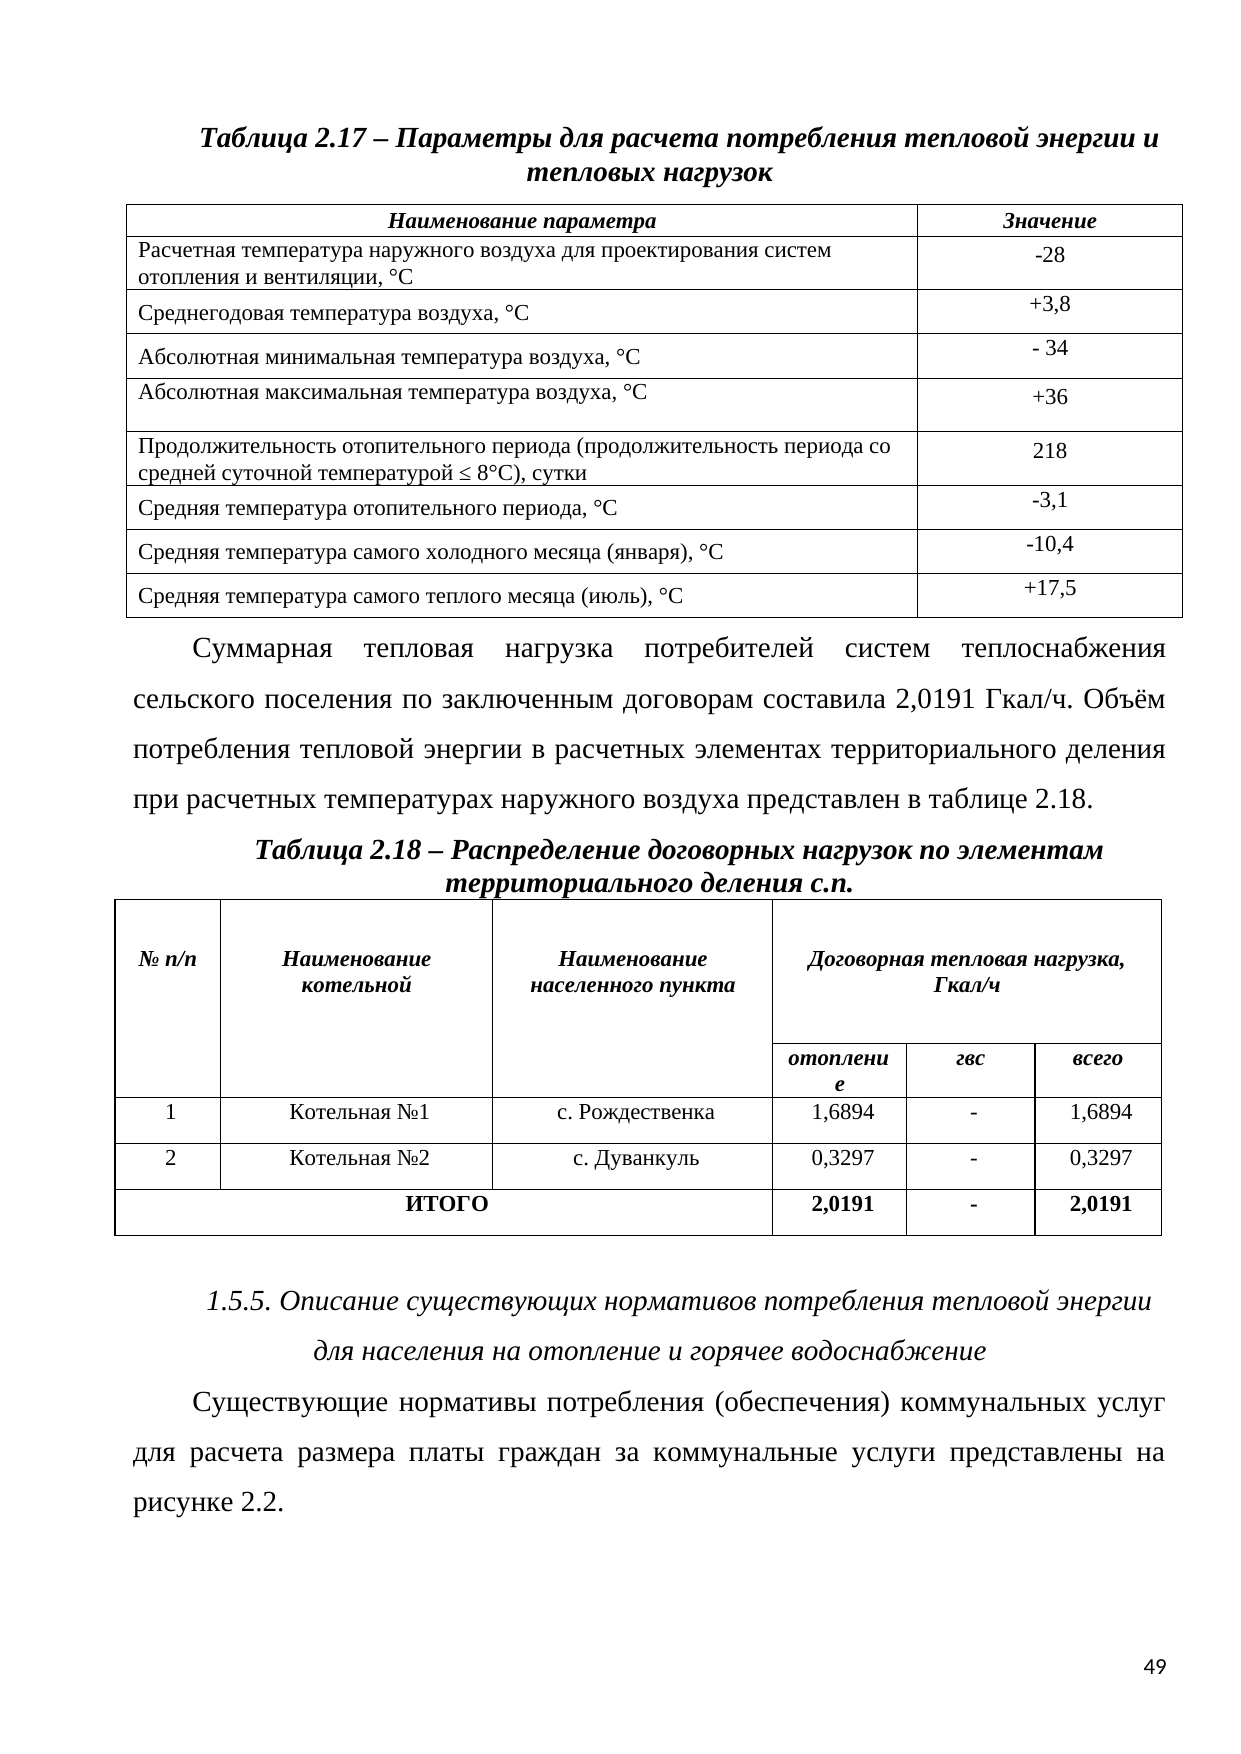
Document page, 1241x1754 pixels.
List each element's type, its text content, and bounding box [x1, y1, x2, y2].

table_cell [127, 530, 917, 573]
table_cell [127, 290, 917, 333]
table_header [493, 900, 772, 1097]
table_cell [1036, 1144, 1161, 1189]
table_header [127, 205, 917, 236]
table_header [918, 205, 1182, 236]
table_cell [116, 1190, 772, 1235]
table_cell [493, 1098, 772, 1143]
text Таблица 2.18 – Распределение договорных нагрузок по элементам территориального деления с.п. [133, 832, 1166, 899]
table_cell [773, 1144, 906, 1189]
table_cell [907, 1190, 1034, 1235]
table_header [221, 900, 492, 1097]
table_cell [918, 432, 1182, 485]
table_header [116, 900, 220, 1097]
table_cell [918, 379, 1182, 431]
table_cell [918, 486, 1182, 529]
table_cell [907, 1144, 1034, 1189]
text Таблица 2.17 – Параметры для расчета потребления тепловой энергии и тепловых нагрузок [133, 121, 1166, 188]
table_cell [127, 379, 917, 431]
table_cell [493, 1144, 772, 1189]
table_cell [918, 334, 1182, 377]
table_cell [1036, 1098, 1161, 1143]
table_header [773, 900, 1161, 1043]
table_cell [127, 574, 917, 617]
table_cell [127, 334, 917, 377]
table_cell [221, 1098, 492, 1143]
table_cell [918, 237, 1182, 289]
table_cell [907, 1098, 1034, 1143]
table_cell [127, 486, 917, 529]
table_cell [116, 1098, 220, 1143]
text 1.5.5. Описание существующих нормативов потребления тепловой энергии для населения на отопление и горячее водоснабжение [133, 1283, 1166, 1367]
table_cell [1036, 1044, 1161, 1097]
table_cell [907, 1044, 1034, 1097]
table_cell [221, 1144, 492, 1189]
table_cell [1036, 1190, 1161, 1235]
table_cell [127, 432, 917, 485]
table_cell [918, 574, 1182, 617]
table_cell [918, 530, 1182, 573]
text Суммарная тепловая нагрузка потребителей систем теплоснабжения сельского поселения по заключенным договорам составила 2,0191 Гкал/ч. Объём потребления тепловой энергии в расчетных элементах территориального деления при расчетных температурах наружного воздуха представлен в таблице 2.18. [133, 631, 1166, 815]
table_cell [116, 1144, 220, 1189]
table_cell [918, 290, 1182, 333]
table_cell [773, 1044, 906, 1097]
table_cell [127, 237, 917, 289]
text Существующие нормативы потребления (обеспечения) коммунальных услуг для расчета размера платы граждан за коммунальные услуги представлены на рисунке 2.2. [133, 1384, 1166, 1518]
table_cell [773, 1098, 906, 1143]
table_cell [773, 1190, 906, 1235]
